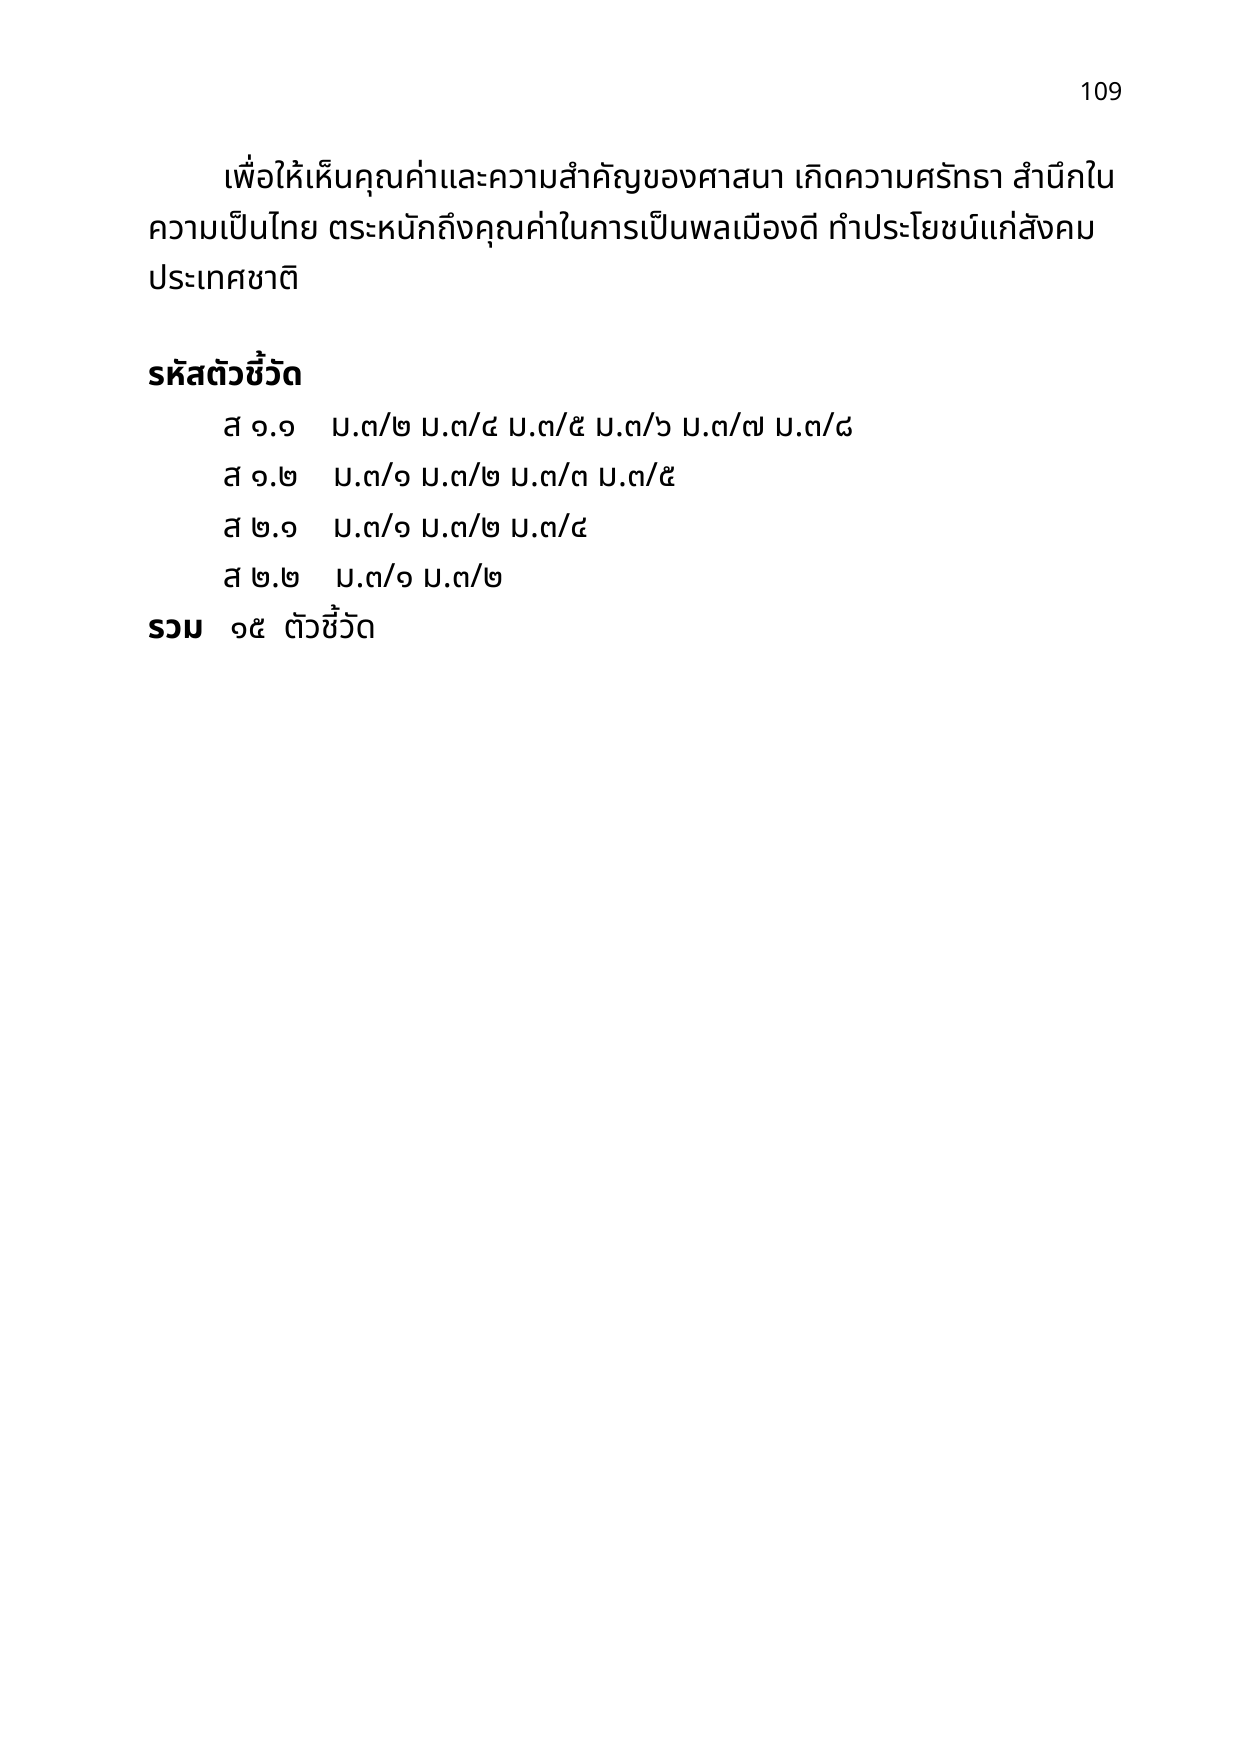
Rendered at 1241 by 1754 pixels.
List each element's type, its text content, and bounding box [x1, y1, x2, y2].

text ส ๑.๑ ม.๓/๒ ม.๓/๔ ม.๓/๕ ม.๓/๖ ม.๓/๗ ม.๓/๘ [148, 400, 1213, 451]
text ส ๒.๑ ม.๓/๑ ม.๓/๒ ม.๓/๔ [148, 502, 1213, 552]
text ส ๒.๒ ม.๓/๑ ม.๓/๒ [148, 552, 1213, 603]
text รวม ๑๕ ตัวชี้วัด [148, 603, 1213, 653]
text ส ๑.๒ ม.๓/๑ ม.๓/๒ ม.๓/๓ ม.๓/๕ [148, 451, 1213, 502]
text เพื่อให้เห็นคุณค่าและความสำคัญของศาสนา เกิดความศรัทธา สำนึกในความเป็นไทย ตระหนักถึงคุณค่าในการเป็นพลเมืองดี ทำประโยชน์แก่สังคมประเทศชาติ [148, 153, 1122, 304]
text รหัสตัวชี้วัด [148, 350, 1213, 400]
